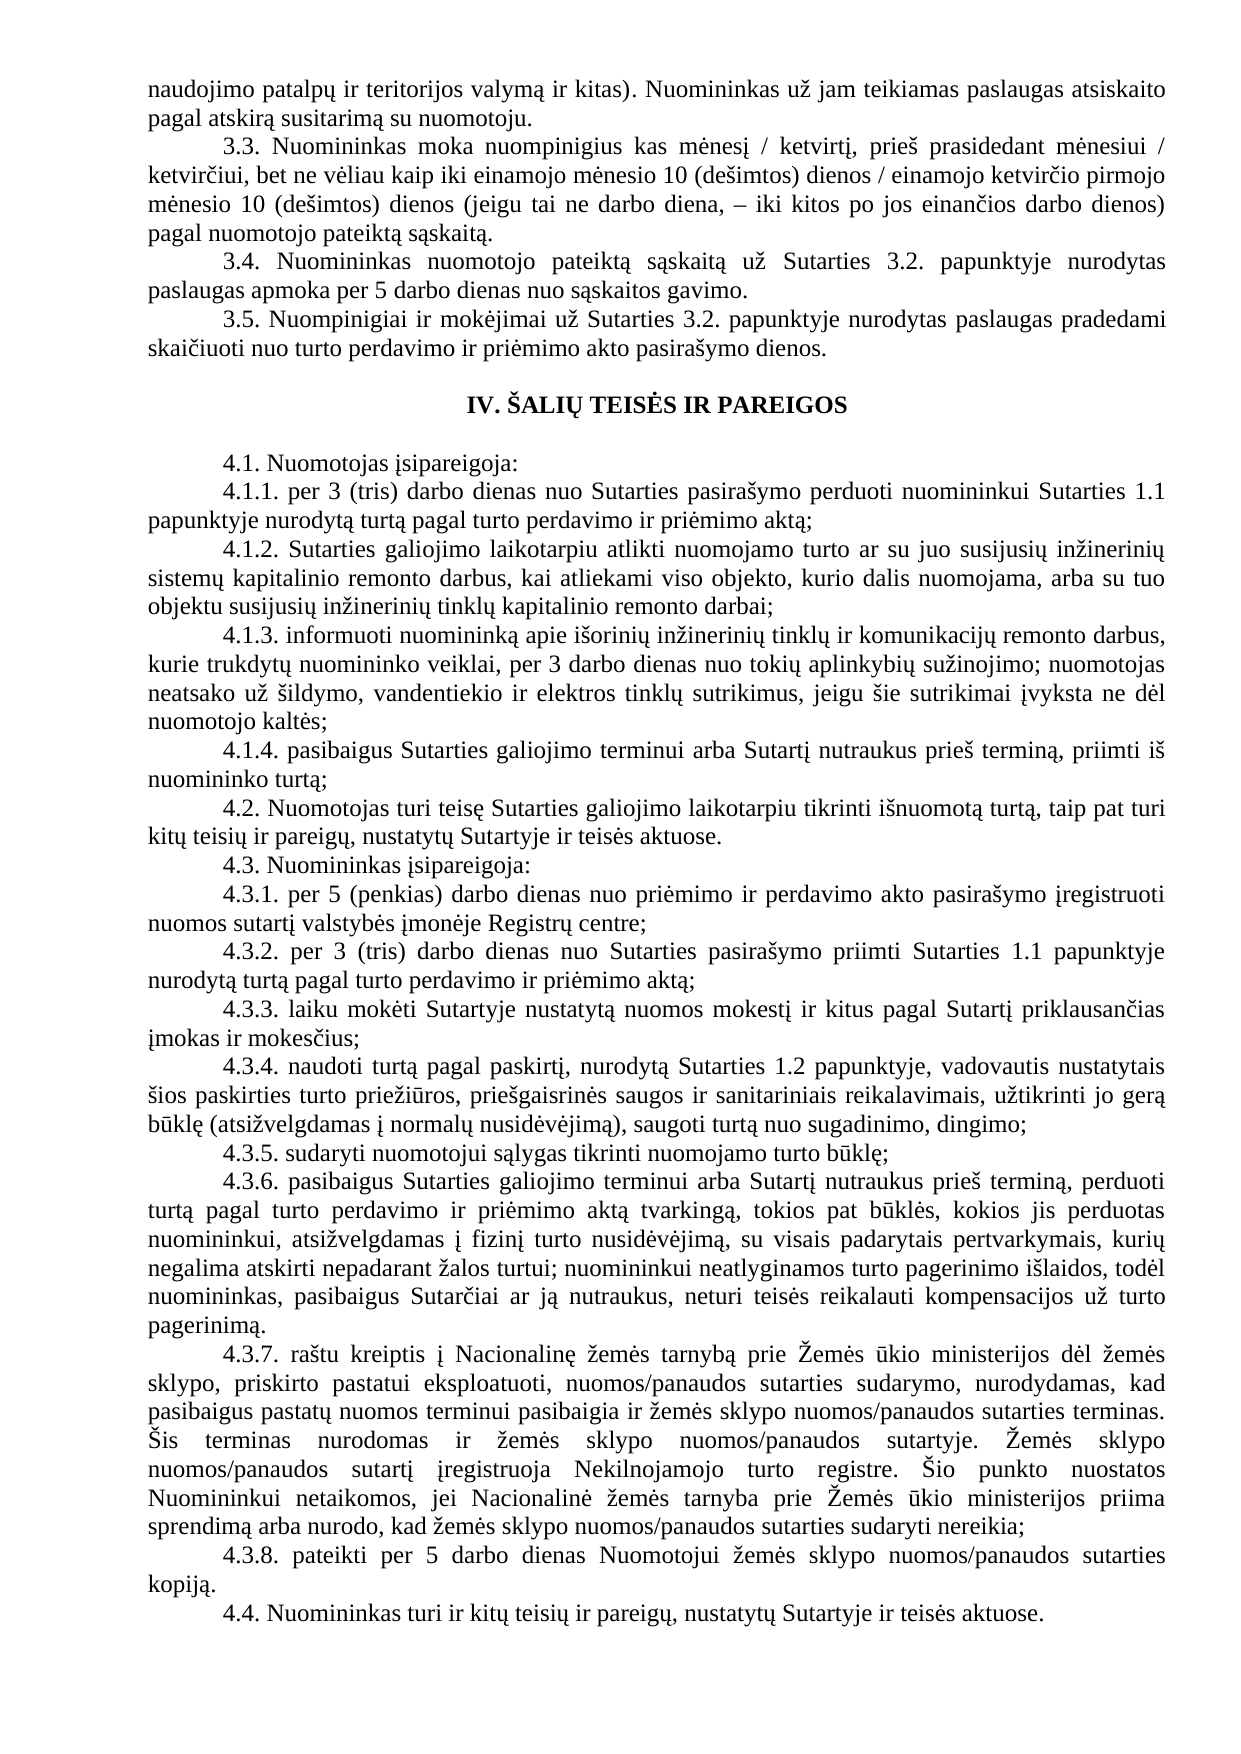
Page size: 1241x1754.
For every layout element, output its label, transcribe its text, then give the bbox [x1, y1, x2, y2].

text 4.1. Nuomotojas įsipareigoja: [148, 448, 1167, 476]
text 4.3.7. raštu kreiptis į Nacionalinę žemės tarnybą prie Žemės ūkio ministerijos dėl žemės sklypo, priskirto pastatui eksploatuoti, nuomos/panaudos sutarties sudarymo, nurodydamas, kad pasibaigus pastatų nuomos terminui pasibaigia ir žemės sklypo nuomos/panaudos sutarties terminas. Šis terminas nurodomas ir žemės sklypo nuomos/panaudos sutartyje. Žemės sklypo nuomos/panaudos sutartį įregistruoja Nekilnojamojo turto registre. Šio punkto nuostatos Nuomininkui netaikomos, jei Nacionalinė žemės tarnyba prie Žemės ūkio ministerijos priima sprendimą arba nurodo, kad žemės sklypo nuomos/panaudos sutarties sudaryti nereikia; [148, 1339, 1167, 1540]
text 4.1.3. informuoti nuomininką apie išorinių inžinerinių tinklų ir komunikacijų remonto darbus, kurie trukdytų nuomininko veiklai, per 3 darbo dienas nuo tokių aplinkybių sužinojimo; nuomotojas neatsako už šildymo, vandentiekio ir elektros tinklų sutrikimus, jeigu šie sutrikimai įvyksta ne dėl nuomotojo kaltės; [148, 620, 1167, 735]
text 3.4. Nuomininkas nuomotojo pateiktą sąskaitą už Sutarties 3.2. papunktyje nurodytas paslaugas apmoka per 5 darbo dienas nuo sąskaitos gavimo. [148, 246, 1167, 304]
text 4.3.6. pasibaigus Sutarties galiojimo terminui arba Sutartį nutraukus prieš terminą, perduoti turtą pagal turto perdavimo ir priėmimo aktą tvarkingą, tokios pat būklės, kokios jis perduotas nuomininkui, atsižvelgdamas į fizinį turto nusidėvėjimą, su visais padarytais pertvarkymais, kurių negalima atskirti nepadarant žalos turtui; nuomininkui neatlyginamos turto pagerinimo išlaidos, todėl nuomininkas, pasibaigus Sutarčiai ar ją nutraukus, neturi teisės reikalauti kompensacijos už turto pagerinimą. [148, 1166, 1167, 1339]
text 4.3.8. pateikti per 5 darbo dienas Nuomotojui žemės sklypo nuomos/panaudos sutarties kopiją. [148, 1540, 1167, 1598]
text 4.1.1. per 3 (tris) darbo dienas nuo Sutarties pasirašymo perduoti nuomininkui Sutarties 1.1 papunktyje nurodytą turtą pagal turto perdavimo ir priėmimo aktą; [148, 476, 1167, 534]
text 4.1.4. pasibaigus Sutarties galiojimo terminui arba Sutartį nutraukus prieš terminą, priimti iš nuomininko turtą; [148, 735, 1167, 793]
text 4.3.4. naudoti turtą pagal paskirtį, nurodytą Sutarties 1.2 papunktyje, vadovautis nustatytais šios paskirties turto priežiūros, priešgaisrinės saugos ir sanitariniais reikalavimais, užtikrinti jo gerą būklę (atsižvelgdamas į normalų nusidėvėjimą), saugoti turtą nuo sugadinimo, dingimo; [148, 1051, 1167, 1138]
text 4.2. Nuomotojas turi teisę Sutarties galiojimo laikotarpiu tikrinti išnuomotą turtą, taip pat turi kitų teisių ir pareigų, nustatytų Sutartyje ir teisės aktuose. [148, 793, 1167, 850]
text 4.3.3. laiku mokėti Sutartyje nustatytą nuomos mokestį ir kitus pagal Sutartį priklausančias įmokas ir mokesčius; [148, 994, 1167, 1051]
text 4.3.2. per 3 (tris) darbo dienas nuo Sutarties pasirašymo priimti Sutarties 1.1 papunktyje nurodytą turtą pagal turto perdavimo ir priėmimo aktą; [148, 936, 1167, 994]
text 3.3. Nuomininkas moka nuompinigius kas mėnesį / ketvirtį, prieš prasidedant mėnesiui / ketvirčiui, bet ne vėliau kaip iki einamojo mėnesio 10 (dešimtos) dienos / einamojo ketvirčio pirmojo mėnesio 10 (dešimtos) dienos (jeigu tai ne darbo diena, – iki kitos po jos einančios darbo dienos) pagal nuomotojo pateiktą sąskaitą. [148, 131, 1167, 246]
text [148, 74, 1167, 131]
text 4.4. Nuomininkas turi ir kitų teisių ir pareigų, nustatytų Sutartyje ir teisės aktuose. [148, 1598, 1167, 1626]
text 3.5. Nuompinigiai ir mokėjimai už Sutarties 3.2. papunktyje nurodytas paslaugas pradedami skaičiuoti nuo turto perdavimo ir priėmimo akto pasirašymo dienos. [148, 304, 1167, 361]
text 4.3. Nuomininkas įsipareigoja: [148, 850, 1167, 879]
text 4.1.2. Sutarties galiojimo laikotarpiu atlikti nuomojamo turto ar su juo susijusių inžinerinių sistemų kapitalinio remonto darbus, kai atliekami viso objekto, kurio dalis nuomojama, arba su tuo objektu susijusių inžinerinių tinklų kapitalinio remonto darbai; [148, 534, 1167, 620]
text IV. ŠALIŲ TEISĖS IR PAREIGOS [148, 390, 1167, 419]
text 4.3.1. per 5 (penkias) darbo dienas nuo priėmimo ir perdavimo akto pasirašymo įregistruoti nuomos sutartį valstybės įmonėje Registrų centre; [148, 879, 1167, 936]
text 4.3.5. sudaryti nuomotojui sąlygas tikrinti nuomojamo turto būklę; [148, 1138, 1167, 1166]
